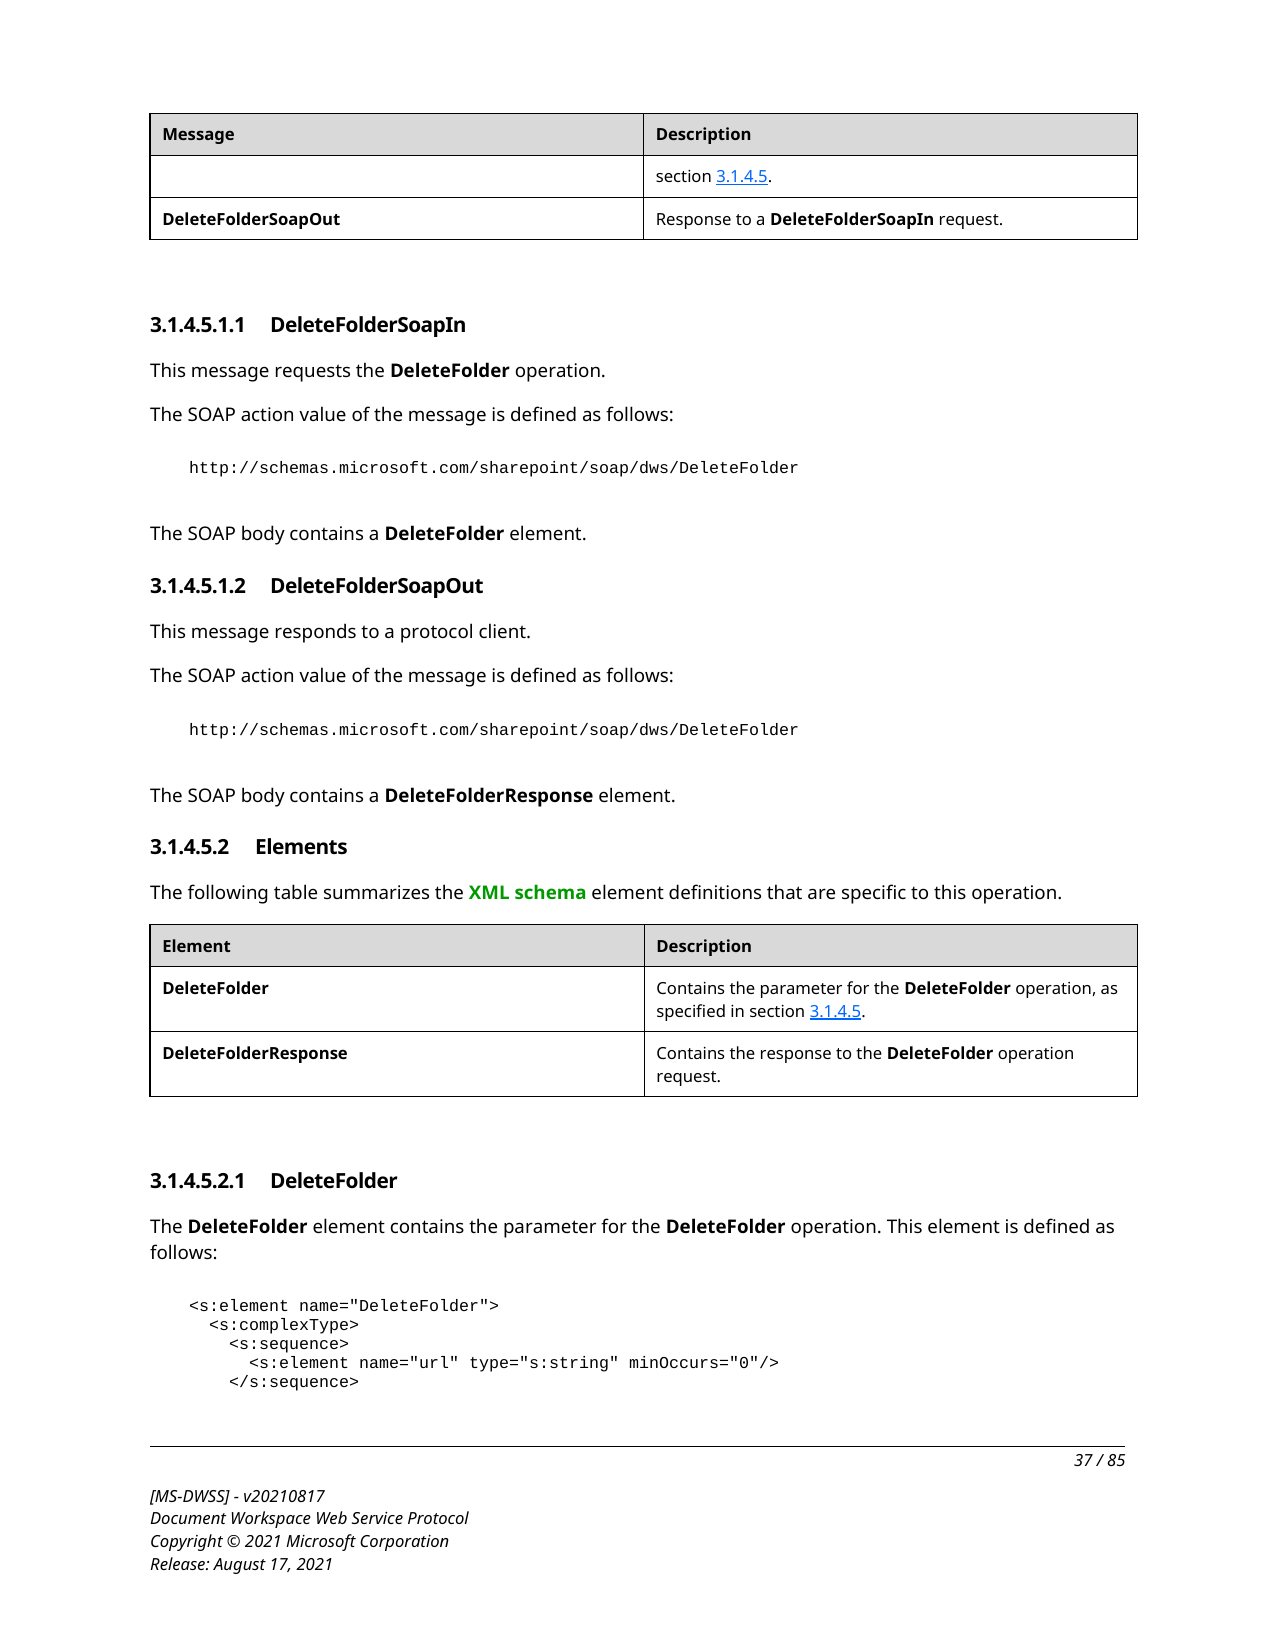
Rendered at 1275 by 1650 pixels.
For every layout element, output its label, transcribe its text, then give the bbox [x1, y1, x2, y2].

text http://schemas.microsoft.com/sharepoint/soap/dws/DeleteFolder [175, 452, 1137, 489]
text http://schemas.microsoft.com/sharepoint/soap/dws/DeleteFolder [175, 713, 1137, 751]
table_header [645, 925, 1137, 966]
subtitle DeleteFolder [150, 1166, 1125, 1195]
text The following table summarizes the XML schema element definitions that are specific to this operation. [150, 879, 1125, 905]
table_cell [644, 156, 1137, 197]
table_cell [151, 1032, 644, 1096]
text <s:complexType> [175, 1302, 1137, 1321]
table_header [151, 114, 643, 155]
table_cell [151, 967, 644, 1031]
text The DeleteFolder element contains the parameter for the DeleteFolder operation. This element is defined as follows: [150, 1214, 1125, 1265]
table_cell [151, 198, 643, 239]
text The SOAP body contains a DeleteFolder element. [150, 521, 1125, 546]
subtitle DeleteFolderSoapIn [150, 310, 1125, 338]
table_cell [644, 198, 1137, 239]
subtitle Elements [150, 832, 1125, 861]
text The SOAP action value of the message is defined as follows: [150, 662, 1125, 688]
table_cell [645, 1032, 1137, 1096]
text </s:sequence> [175, 1359, 1137, 1403]
text This message requests the DeleteFolder operation. [150, 357, 1125, 382]
text <s:element name="url" type="s:string" minOccurs="0"/> [175, 1340, 1137, 1359]
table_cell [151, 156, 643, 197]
text This message responds to a protocol client. [150, 618, 1125, 644]
subtitle DeleteFolderSoapOut [150, 571, 1125, 599]
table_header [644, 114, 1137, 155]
text The SOAP body contains a DeleteFolderResponse element. [150, 782, 1125, 807]
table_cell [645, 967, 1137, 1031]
text <s:sequence> [175, 1321, 1137, 1340]
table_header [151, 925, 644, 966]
text The SOAP action value of the message is defined as follows: [150, 401, 1125, 427]
